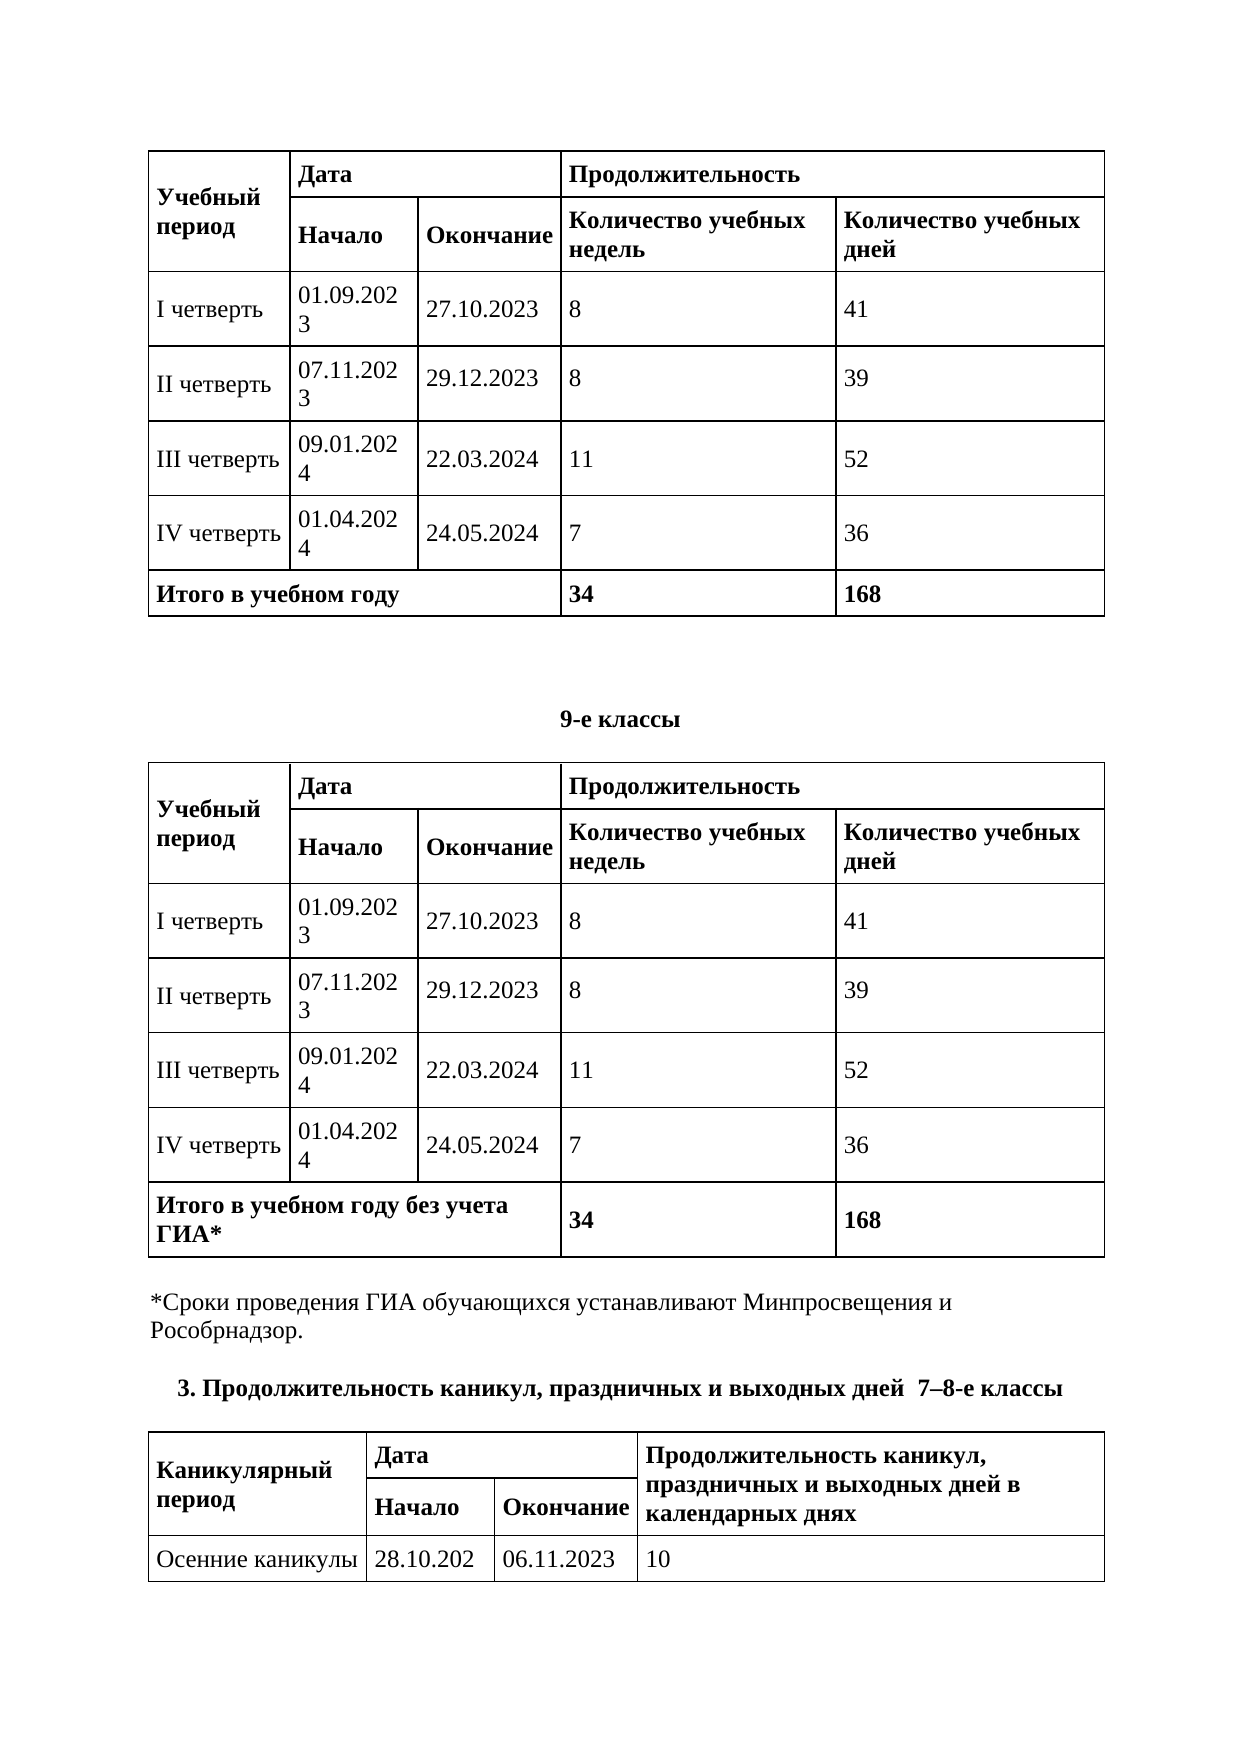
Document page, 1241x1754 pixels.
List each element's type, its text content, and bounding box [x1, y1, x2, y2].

table_header Продолжительность [562, 763, 1104, 808]
table_cell Окончание [419, 198, 560, 271]
table_cell 8 [562, 272, 835, 345]
table_cell Количество учебных дней [837, 810, 1104, 882]
table_header Продолжительность каникул, праздничных и выходных дней в календарных днях [638, 1433, 1104, 1535]
table_cell I четверть [149, 884, 289, 957]
table_cell Осенние каникулы [149, 1536, 366, 1581]
table_cell 168 [837, 571, 1104, 615]
table_cell 11 [562, 422, 835, 495]
table_cell 39 [837, 959, 1104, 1032]
table_cell Начало [367, 1479, 494, 1535]
table_cell 11 [562, 1033, 835, 1107]
table_cell 41 [837, 884, 1104, 957]
table_cell 29.12.2023 [419, 959, 560, 1032]
table_cell III четверть [149, 1033, 289, 1107]
table_cell 36 [837, 1108, 1104, 1181]
table_cell Количество учебных недель [562, 810, 835, 882]
table_cell Итого в учебном году [149, 571, 560, 615]
table_cell 24.05.2024 [419, 1108, 560, 1181]
table_cell 7 [562, 496, 835, 569]
table_cell 24.05.2024 [419, 496, 560, 569]
table_cell 8 [562, 884, 835, 957]
table_header Дата [367, 1433, 637, 1477]
table_cell II четверть [149, 347, 289, 420]
table_header Учебный период [149, 152, 289, 271]
table_cell 8 [562, 959, 835, 1032]
table_cell 10 [638, 1536, 1104, 1581]
table_cell 34 [562, 1183, 835, 1256]
table_cell 01.09.2023 [291, 884, 417, 957]
table_cell I четверть [149, 272, 289, 345]
table_cell 28.10.2023 [367, 1536, 494, 1581]
table_cell Начало [291, 198, 417, 271]
table_cell Начало [291, 810, 417, 882]
table_cell 09.01.2024 [291, 1033, 417, 1107]
table_cell Окончание [419, 810, 560, 882]
table_cell 22.03.2024 [419, 1033, 560, 1107]
table_cell III четверть [149, 422, 289, 495]
table_cell 52 [837, 422, 1104, 495]
table_cell 34 [562, 571, 835, 615]
table_header Дата [291, 763, 561, 808]
table_header Продолжительность [562, 152, 1104, 196]
table_cell IV четверть [149, 496, 289, 569]
table_cell 29.12.2023 [419, 347, 560, 420]
text *Сроки проведения ГИА обучающихся устанавливают Минпросвещения и Рособрнадзор. [150, 1287, 1090, 1344]
table_cell IV четверть [149, 1108, 289, 1181]
table_header Каникулярный период [149, 1433, 366, 1535]
table_cell Количество учебных недель [562, 198, 835, 271]
table_cell 8 [562, 347, 835, 420]
table_cell 168 [837, 1183, 1104, 1256]
table_cell 7 [562, 1108, 835, 1181]
table_cell 07.11.2023 [291, 347, 417, 420]
table_header Учебный период [149, 763, 290, 882]
table_header Дата [291, 152, 560, 196]
table_cell II четверть [149, 959, 289, 1032]
table_cell 01.04.2024 [291, 496, 417, 569]
table_cell 01.09.2023 [291, 272, 417, 345]
table_cell 36 [837, 496, 1104, 569]
table_cell 27.10.2023 [419, 884, 560, 957]
table_cell 07.11.2023 [291, 959, 417, 1032]
table_cell 27.10.2023 [419, 272, 560, 345]
table_cell 01.04.2024 [291, 1108, 417, 1181]
table_cell 39 [837, 347, 1104, 420]
text 9-е классы [150, 704, 1090, 733]
table_cell 41 [837, 272, 1104, 345]
table_cell 52 [837, 1033, 1104, 1107]
text 3. Продолжительность каникул, праздничных и выходных дней 7–8-е классы [150, 1373, 1090, 1402]
table_cell 22.03.2024 [419, 422, 560, 495]
table_cell 06.11.2023 [495, 1536, 637, 1581]
table_cell Итого в учебном году без учета ГИА* [149, 1183, 560, 1256]
table_cell 09.01.2024 [291, 422, 417, 495]
table_cell Количество учебных дней [837, 198, 1104, 271]
table_cell Окончание [495, 1479, 637, 1535]
